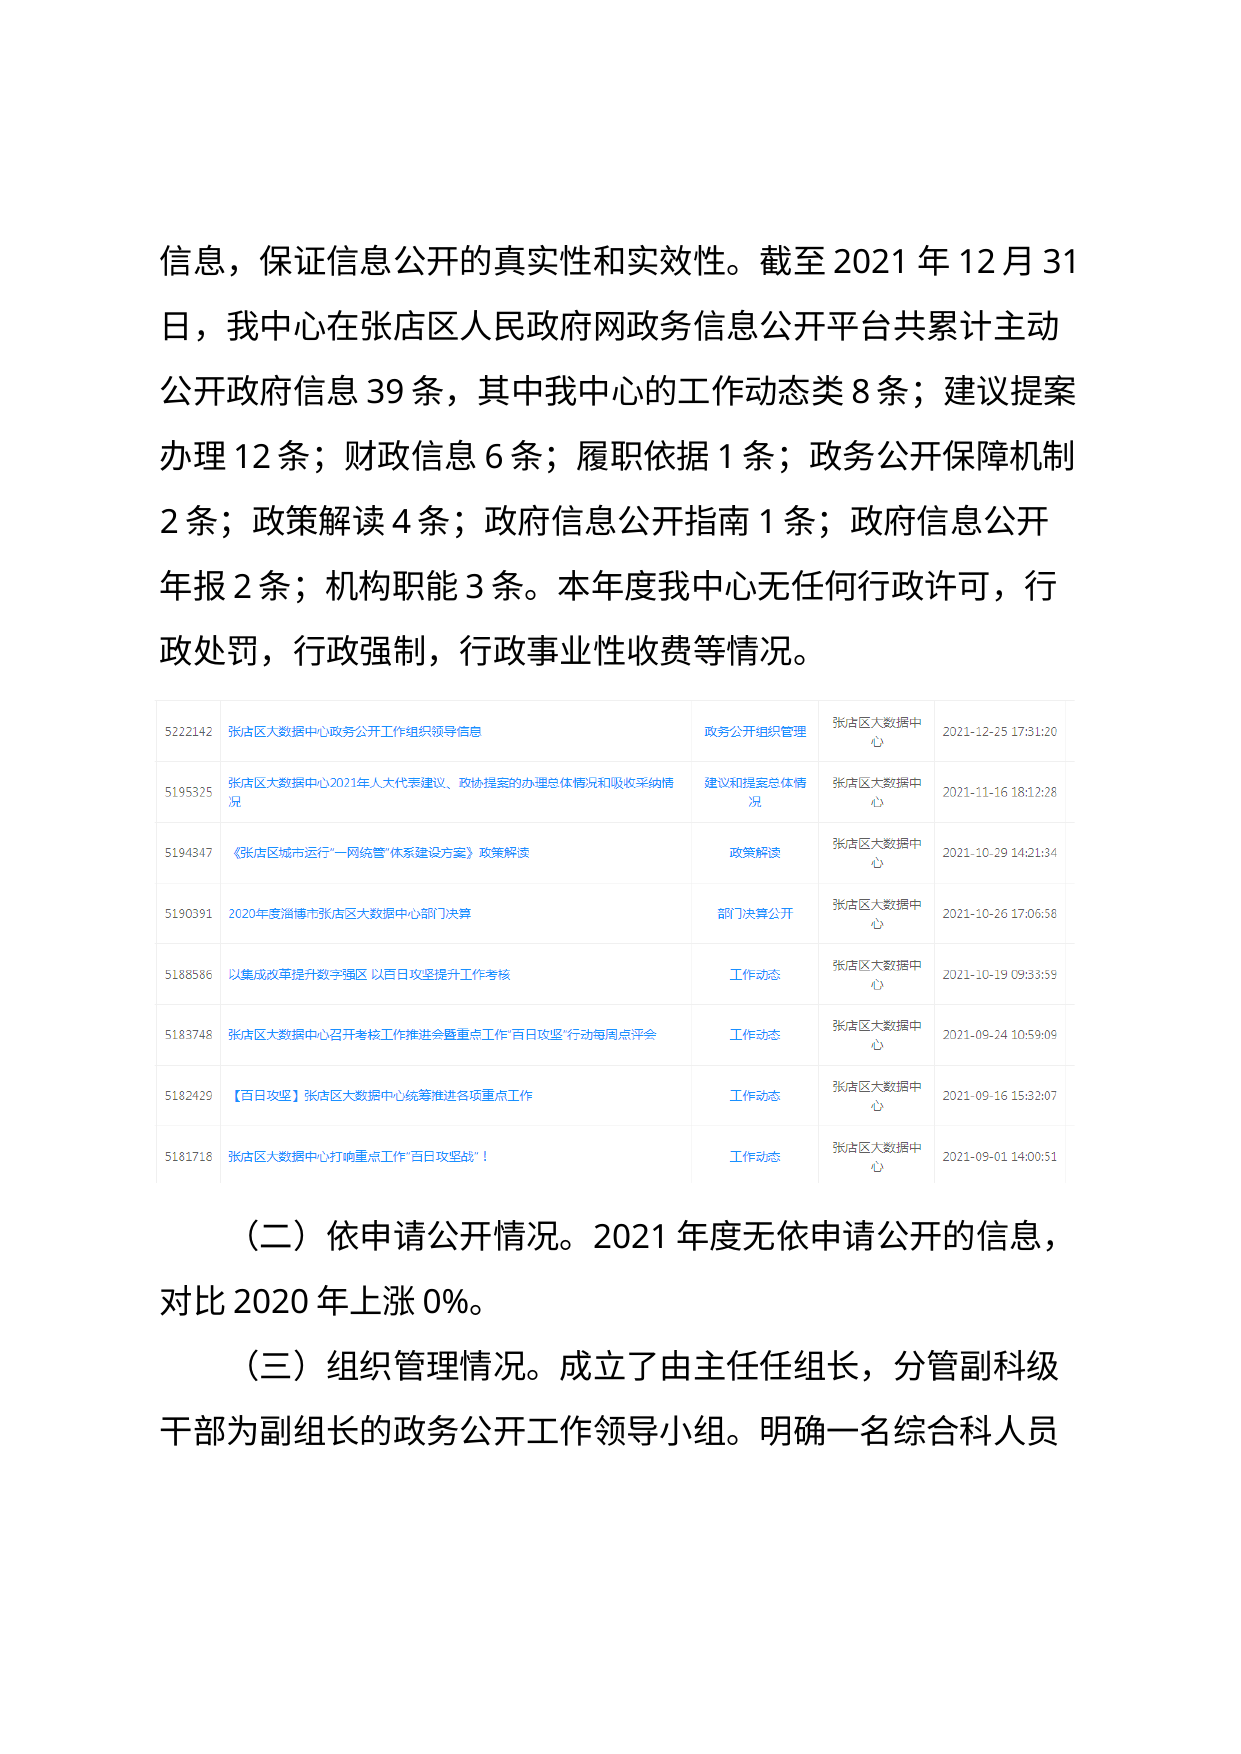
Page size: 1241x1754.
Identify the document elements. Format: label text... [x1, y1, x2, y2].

picture [154, 700, 1075, 1183]
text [159, 227, 1081, 682]
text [159, 1332, 1081, 1462]
